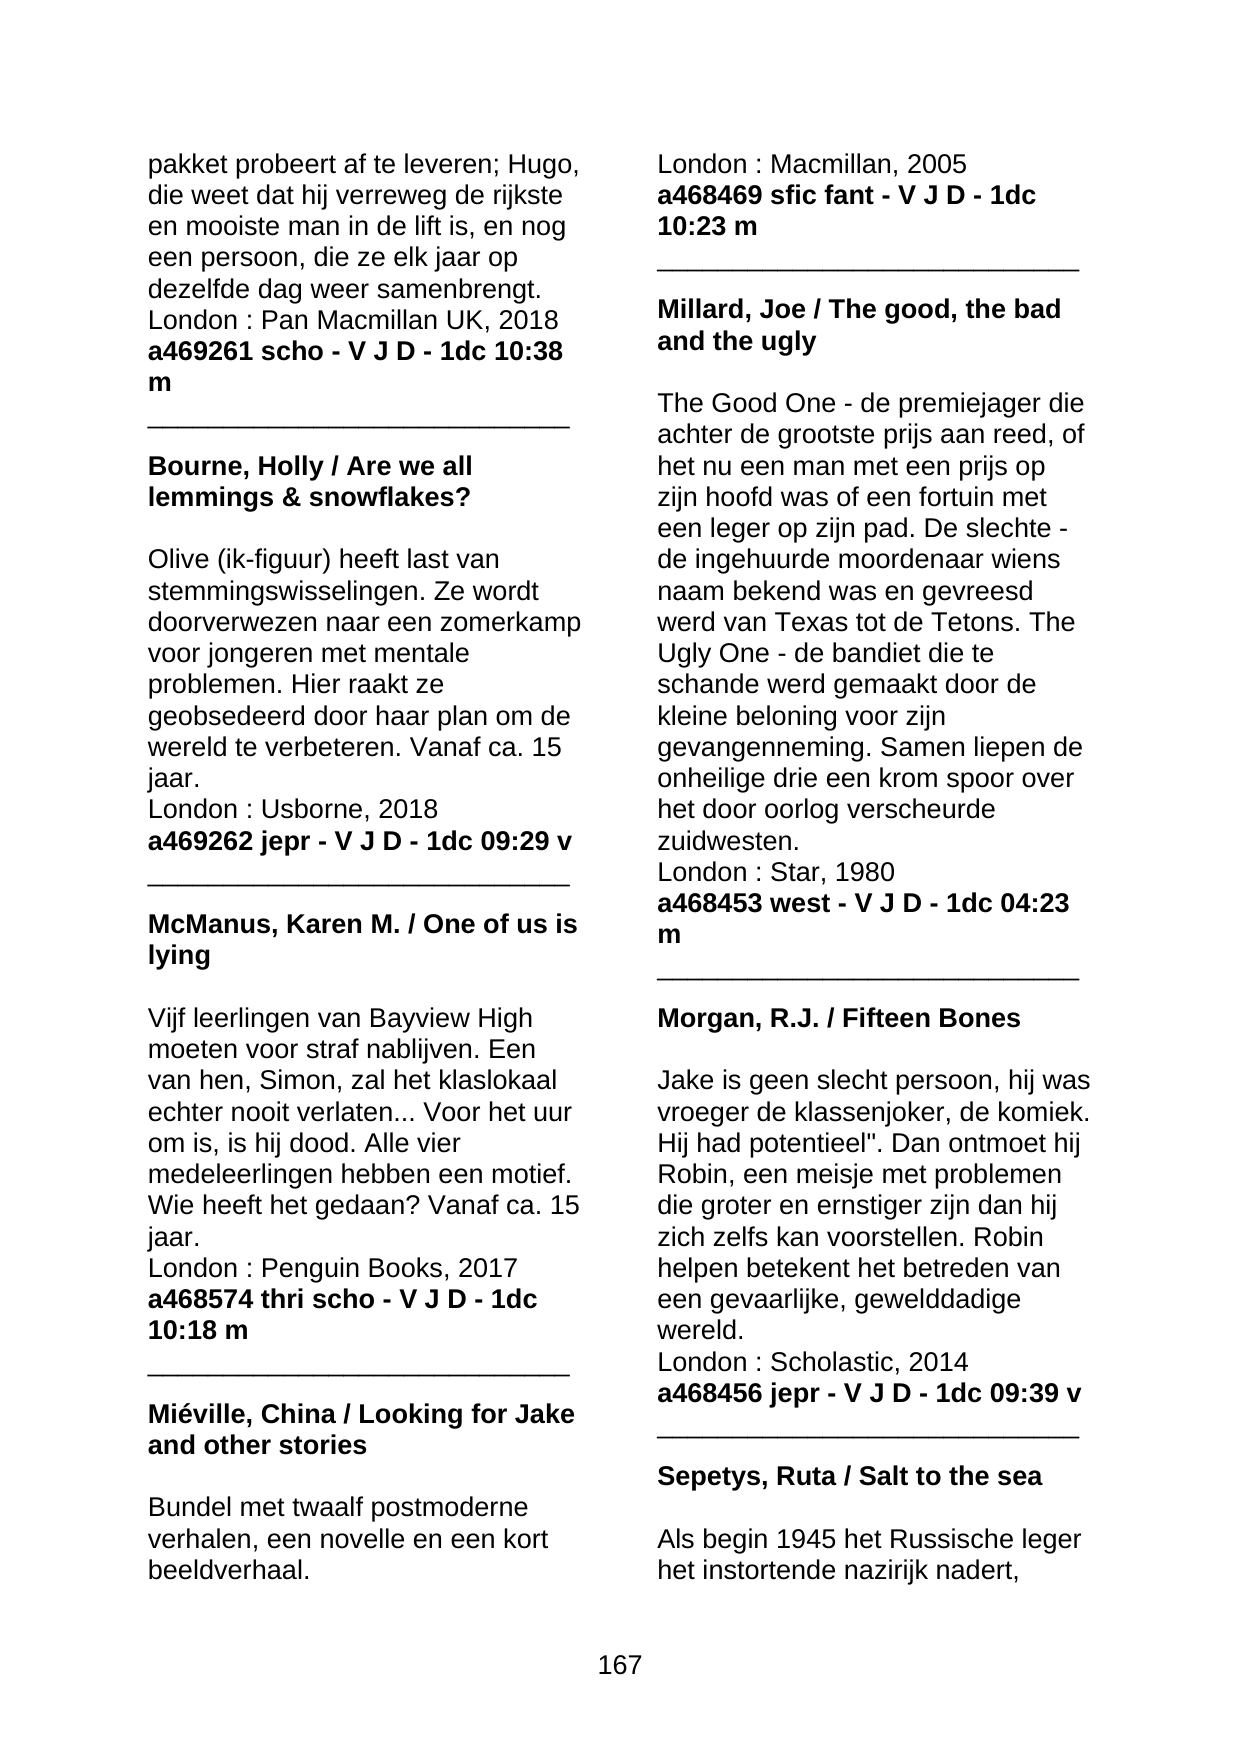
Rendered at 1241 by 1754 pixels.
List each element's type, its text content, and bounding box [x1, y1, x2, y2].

subtitle Bourne, Holly / Are we all lemmings & snowflakes? [148, 450, 583, 512]
subtitle Morgan, R.J. / Fifteen Bones [657, 1002, 1093, 1033]
text Vijf leerlingen van Bayview High moeten voor straf nablijven. Een van hen, Simon, zal het klaslokaal echter nooit verlaten... Voor het uur om is, is hij dood. Alle vier medeleerlingen hebben een motief. Wie heeft het gedaan? Vanaf ca. 15 jaar. London : Penguin Books, 2017 a468574 thri scho - V J D - 1dc 10:18 m ____________________________ [148, 971, 583, 1377]
text Bundel met twaalf postmoderne verhalen, een novelle en een kort beeldverhaal. London : Macmillan, 2005 a468469 sfic fant - V J D - 1dc 10:23 m ____________________________ [657, 148, 1093, 273]
text Bundel met twaalf postmoderne verhalen, een novelle en een kort beeldverhaal. London : Macmillan, 2005 a468469 sfic fant - V J D - 1dc 10:23 m ____________________________ [148, 1460, 583, 1585]
text The Good One - de premiejager die achter de grootste prijs aan reed, of het nu een man met een prijs op zijn hoofd was of een fortuin met een leger op zijn pad. De slechte - de ingehuurde moordenaar wiens naam bekend was en gevreesd werd van Texas tot de Tetons. The Ugly One - de bandiet die te schande werd gemaakt door de kleine beloning voor zijn gevangenneming. Samen liepen de onheilige drie een krom spoor over het door oorlog verscheurde zuidwesten. London : Star, 1980 a468453 west - V J D - 1dc 04:23 m ____________________________ [657, 356, 1093, 981]
text Jake is geen slecht persoon, hij was vroeger de klassenjoker, de komiek. Hij had potentieel". Dan ontmoet hij Robin, een meisje met problemen die groter en ernstiger zijn dan hij zich zelfs kan voorstellen. Robin helpen betekent het betreden van een gevaarlijke, gewelddadige wereld. London : Scholastic, 2014 a468456 jepr - V J D - 1dc 09:39 v ____________________________ [657, 1033, 1093, 1439]
subtitle Sepetys, Ruta / Salt to the sea [657, 1460, 1093, 1491]
subtitle Miéville, China / Looking for Jake and other stories [148, 1398, 583, 1460]
subtitle McManus, Karen M. / One of us is lying [148, 908, 583, 971]
text Olive (ik-figuur) heeft last van stemmingswisselingen. Ze wordt doorverwezen naar een zomerkamp voor jongeren met mentale problemen. Hier raakt ze geobsedeerd door haar plan om de wereld te verbeteren. Vanaf ca. 15 jaar. London : Usborne, 2018 a469262 jepr - V J D - 1dc 09:29 v ____________________________ [148, 512, 583, 887]
subtitle Millard, Joe / The good, the bad and the ugly [657, 293, 1093, 356]
